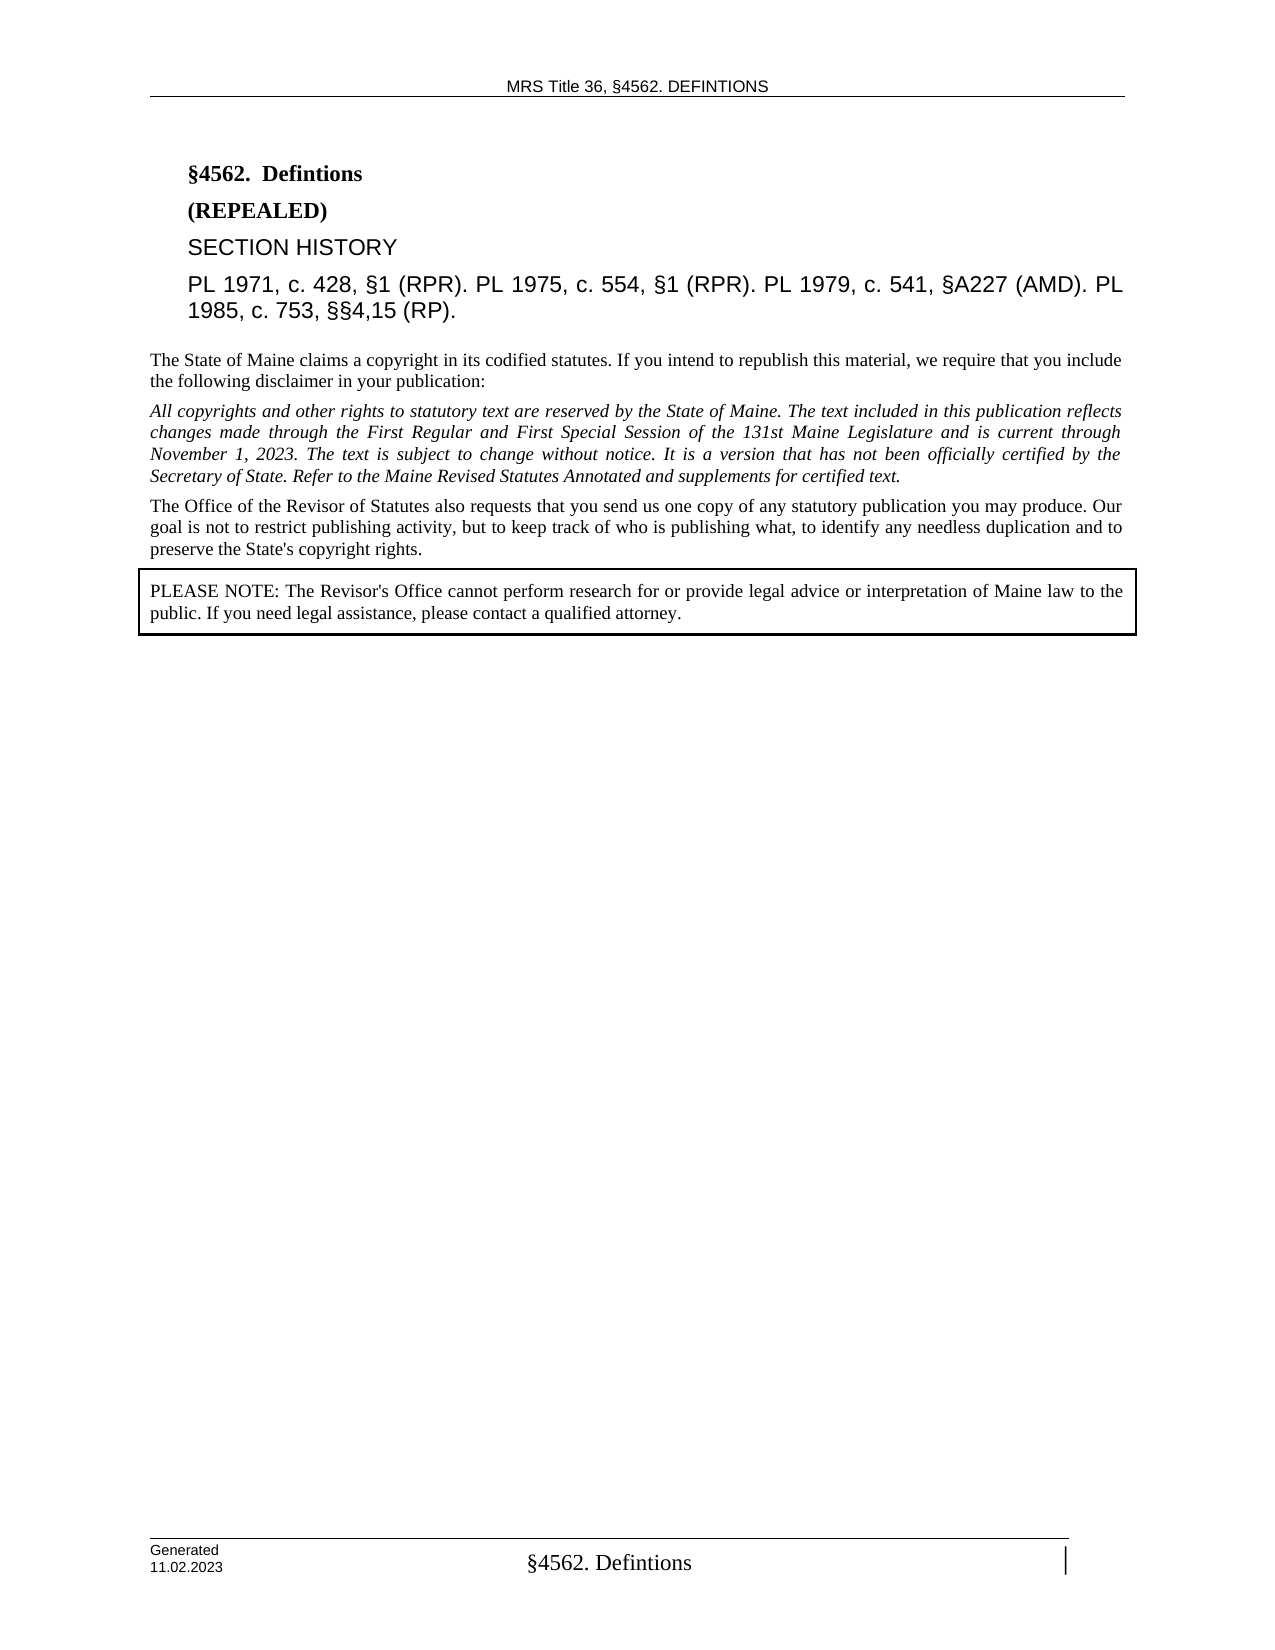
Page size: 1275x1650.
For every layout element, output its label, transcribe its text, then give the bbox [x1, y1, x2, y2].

text §4562. Defintions [187, 160, 1125, 187]
text All copyrights and other rights to statutory text are reserved by the State of Maine. The text included in this publication reflects changes made through the First Regular and First Special Session of the 131st Maine Legislature and is current through November 1, 2023 . The text is subject to change without notice. It is a version that has not been officially certified by the Secretary of State. Refer to the Maine Revised Statutes Annotated and supplements for certified text. [150, 400, 1125, 486]
text The State of Maine claims a copyright in its codified statutes. If you intend to republish this material, we require that you include the following disclaimer in your publication: [150, 348, 1125, 392]
text The Office of the Revisor of Statutes also requests that you send us one copy of any statutory publication you may produce. Our goal is not to restrict publishing activity, but to keep track of who is publishing what, to identify any needless duplication and to preserve the State's copyright rights. [150, 494, 1125, 559]
text (REPEALED) [187, 197, 1125, 223]
text PL 1971, c. 428, §1 (RPR). PL 1975, c. 554, §1 (RPR). PL 1979, c. 541, §A227 (AMD). PL 1985, c. 753, §§4,15 (RP). [187, 271, 1125, 323]
text SECTION HISTORY [187, 234, 1125, 260]
text PLEASE NOTE: The Revisor's Office cannot perform research for or provide legal advice or interpretation of Maine law to the public. If you need legal assistance, please contact a qualified attorney. [140, 570, 1135, 633]
